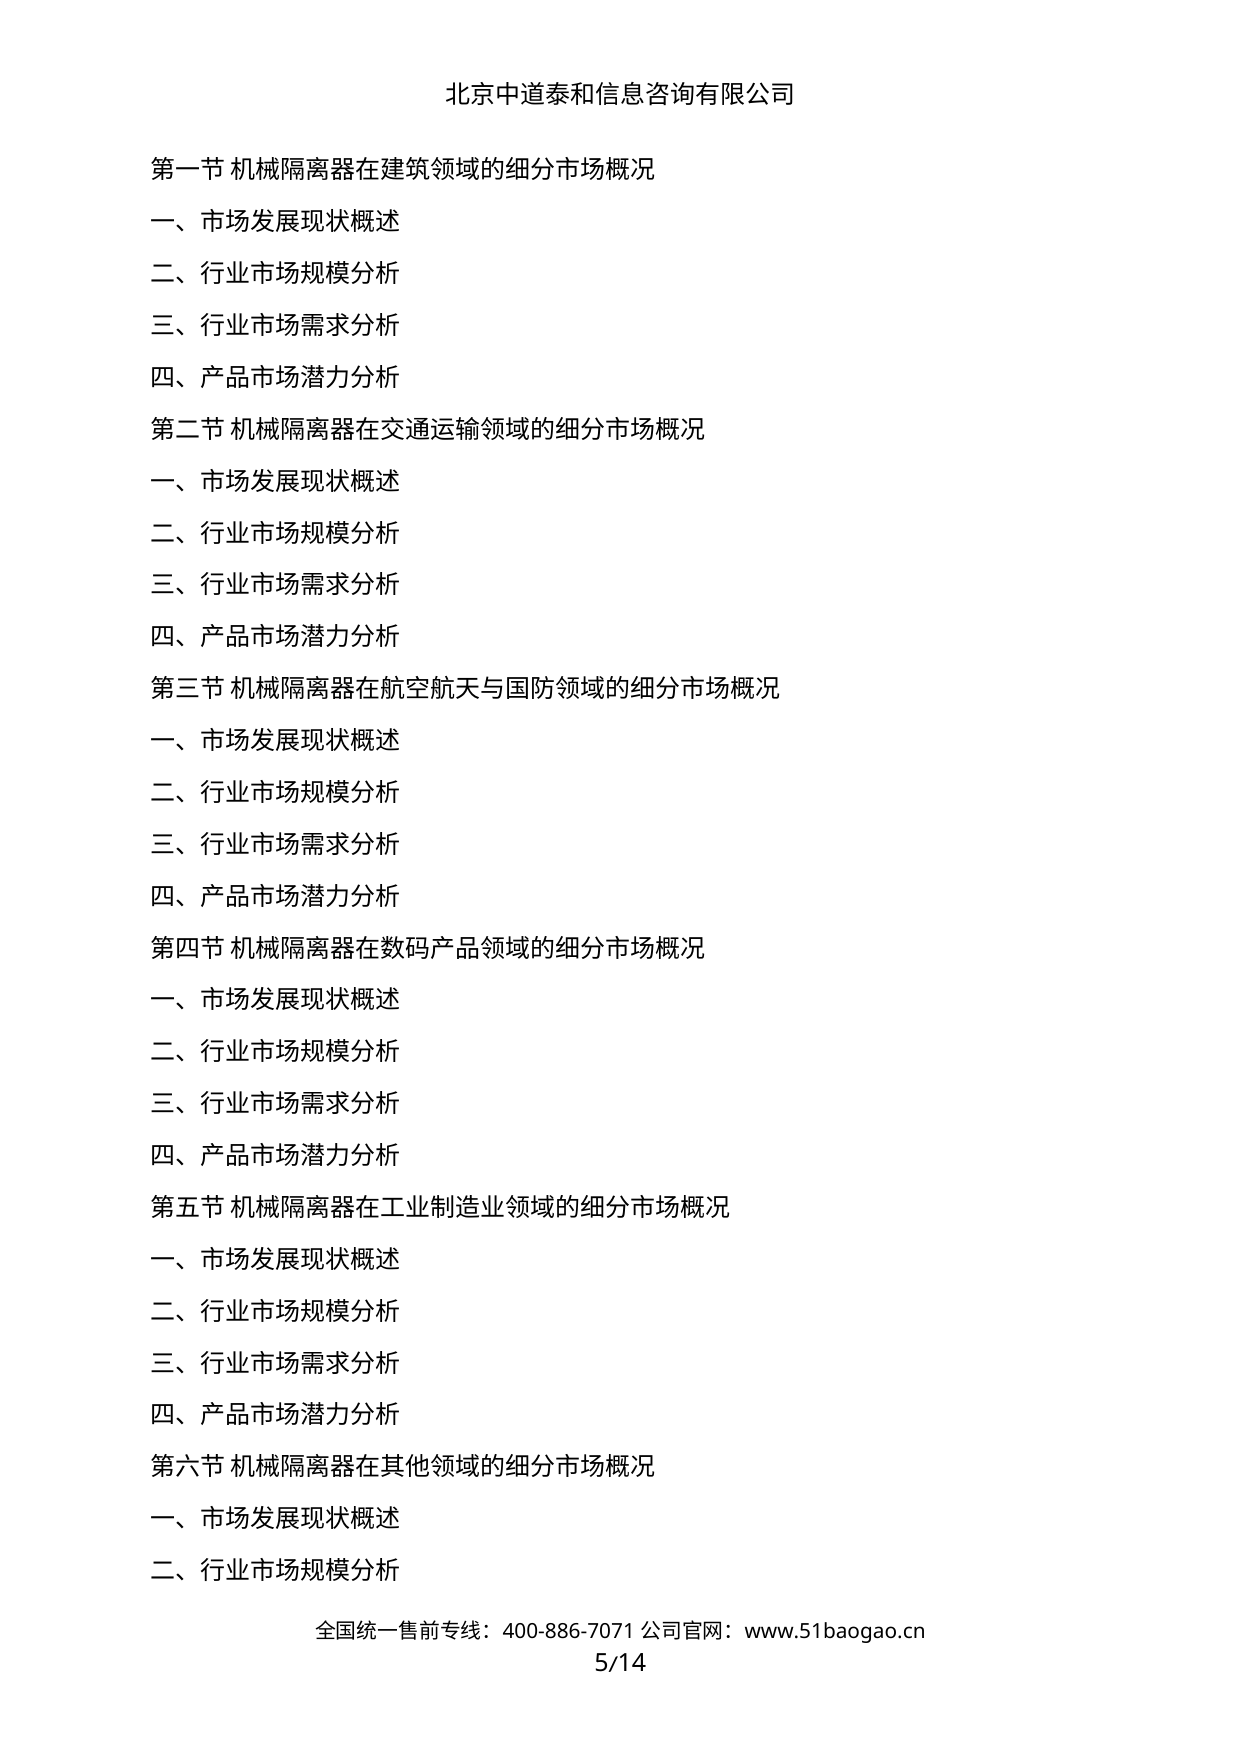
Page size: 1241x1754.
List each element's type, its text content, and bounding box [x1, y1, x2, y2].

text 四、产品市场潜力分析 [150, 357, 1090, 394]
text 三、行业市场需求分析 [150, 1084, 1090, 1120]
text 第一节 机械隔离器在建筑领域的细分市场概况 [150, 150, 1090, 186]
text 四、产品市场潜力分析 [150, 1136, 1090, 1172]
text 二、行业市场规模分析 [150, 1032, 1090, 1068]
text 一、市场发展现状概述 [150, 1239, 1090, 1276]
text 第六节 机械隔离器在其他领域的细分市场概况 [150, 1447, 1090, 1483]
text 第二节 机械隔离器在交通运输领域的细分市场概况 [150, 409, 1090, 446]
text 四、产品市场潜力分析 [150, 876, 1090, 912]
text 一、市场发展现状概述 [150, 461, 1090, 497]
text 一、市场发展现状概述 [150, 980, 1090, 1016]
text 二、行业市场规模分析 [150, 254, 1090, 290]
text 一、市场发展现状概述 [150, 202, 1090, 238]
text 三、行业市场需求分析 [150, 306, 1090, 342]
text 一、市场发展现状概述 [150, 721, 1090, 757]
text 二、行业市场规模分析 [150, 772, 1090, 809]
text 第四节 机械隔离器在数码产品领域的细分市场概况 [150, 928, 1090, 964]
text 四、产品市场潜力分析 [150, 617, 1090, 653]
text 四、产品市场潜力分析 [150, 1395, 1090, 1431]
text 二、行业市场规模分析 [150, 513, 1090, 549]
text 第五节 机械隔离器在工业制造业领域的细分市场概况 [150, 1187, 1090, 1224]
text 一、市场发展现状概述 [150, 1499, 1090, 1535]
text 三、行业市场需求分析 [150, 1343, 1090, 1379]
text 三、行业市场需求分析 [150, 565, 1090, 601]
text 三、行业市场需求分析 [150, 824, 1090, 861]
text 第三节 机械隔离器在航空航天与国防领域的细分市场概况 [150, 669, 1090, 705]
text 二、行业市场规模分析 [150, 1551, 1090, 1587]
text 二、行业市场规模分析 [150, 1291, 1090, 1327]
